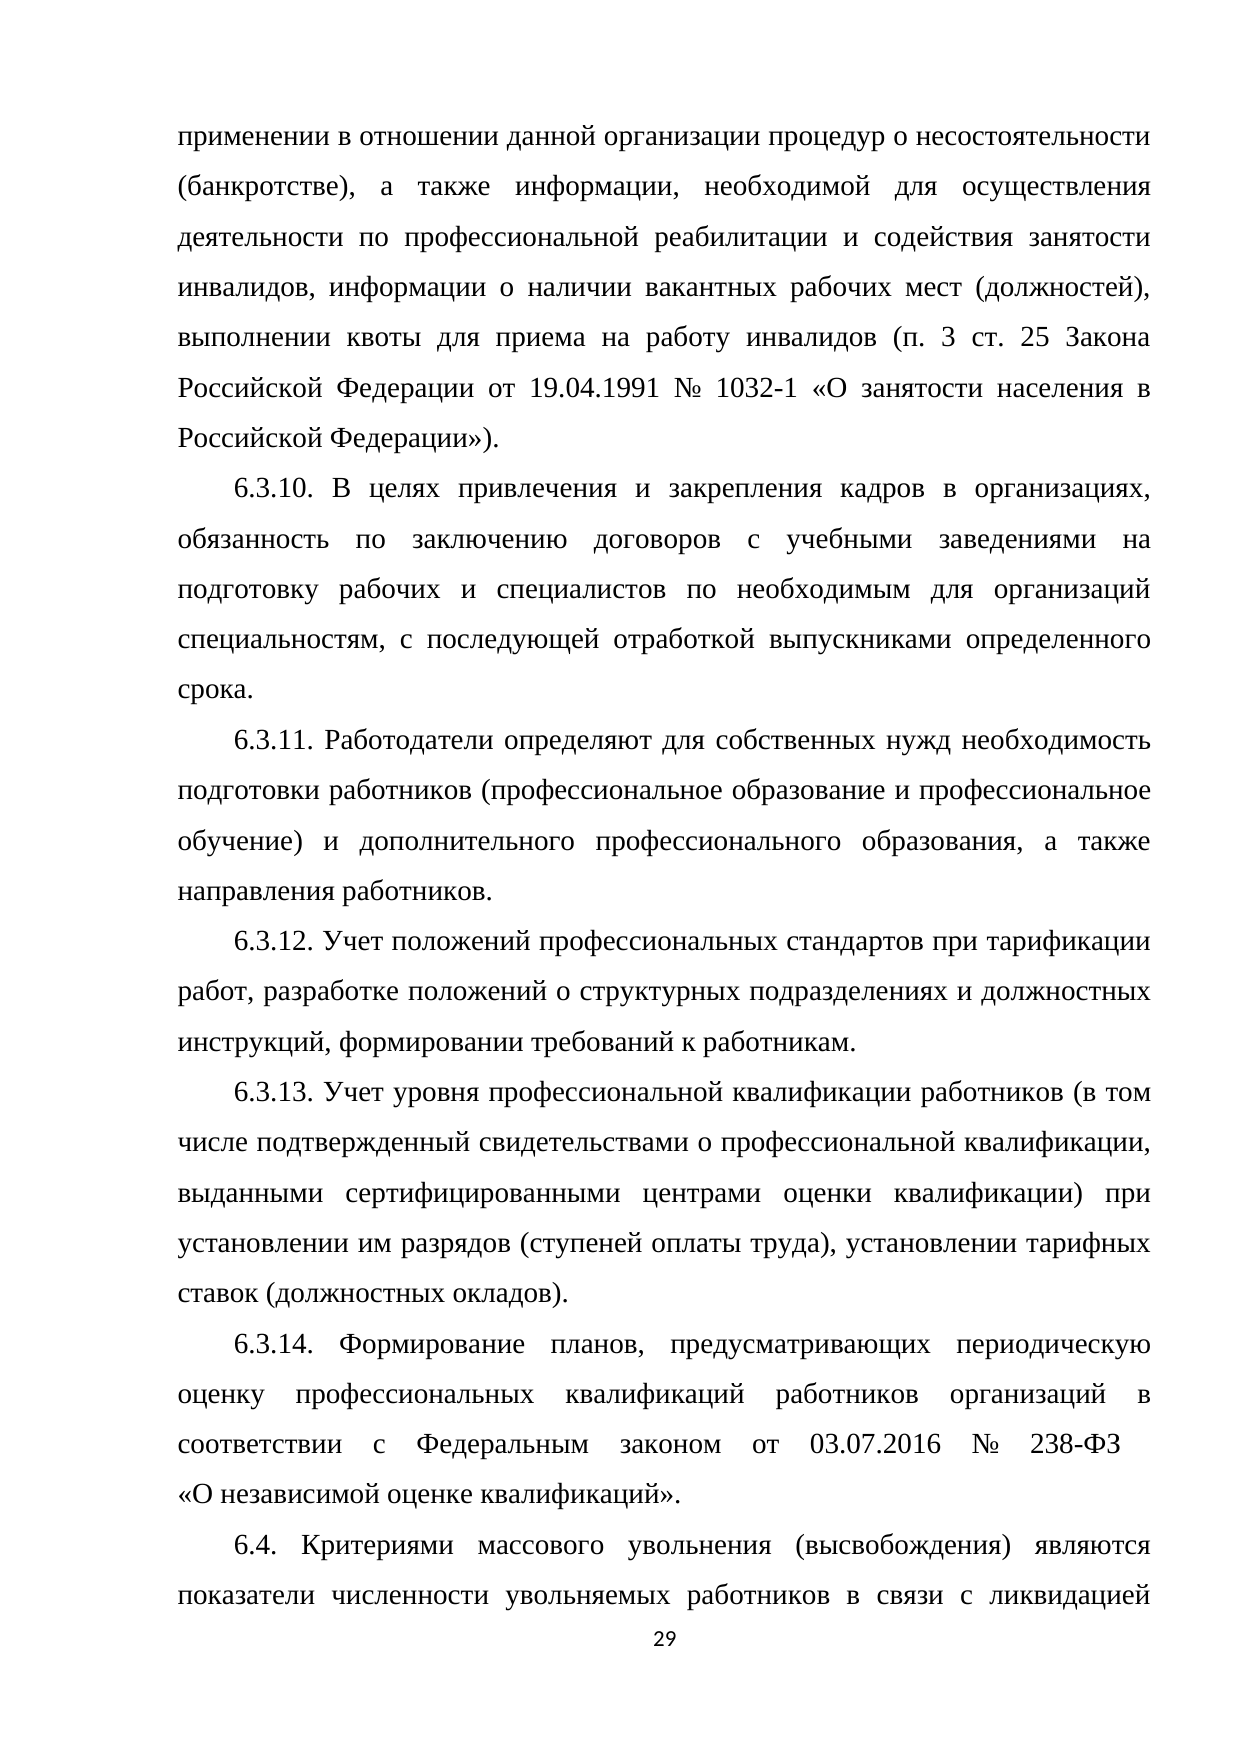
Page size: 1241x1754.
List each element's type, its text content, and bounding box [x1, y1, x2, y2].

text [177, 118, 1152, 454]
text 6.3.14. Формирование планов, предусматривающих периодическую оценку профессиональных квалификаций работников организаций в соответствии с Федеральным законом от 03.07.2016 № 238-ФЗ «О независимой оценке квалификаций». [177, 1326, 1152, 1510]
text 6.3.11. Работодатели определяют для собственных нужд необходимость подготовки работников (профессиональное образование и профессиональное обучение) и дополнительного профессионального образования, а также направления работников. [177, 722, 1152, 906]
text 6.3.10. В целях привлечения и закрепления кадров в организациях, обязанность по заключению договоров с учебными заведениями на подготовку рабочих и специалистов по необходимым для организаций специальностям, с последующей отработкой выпускниками определенного срока. [177, 470, 1152, 705]
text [177, 1527, 1152, 1611]
text 6.3.13. Учет уровня профессиональной квалификации работников (в том числе подтвержденный свидетельствами о профессиональной квалификации, выданными сертифицированными центрами оценки квалификации) при установлении им разрядов (ступеней оплаты труда), установлении тарифных ставок (должностных окладов). [177, 1074, 1152, 1309]
text 6.3.12. Учет положений профессиональных стандартов при тарификации работ, разработке положений о структурных подразделениях и должностных инструкций, формировании требований к работникам. [177, 923, 1152, 1057]
